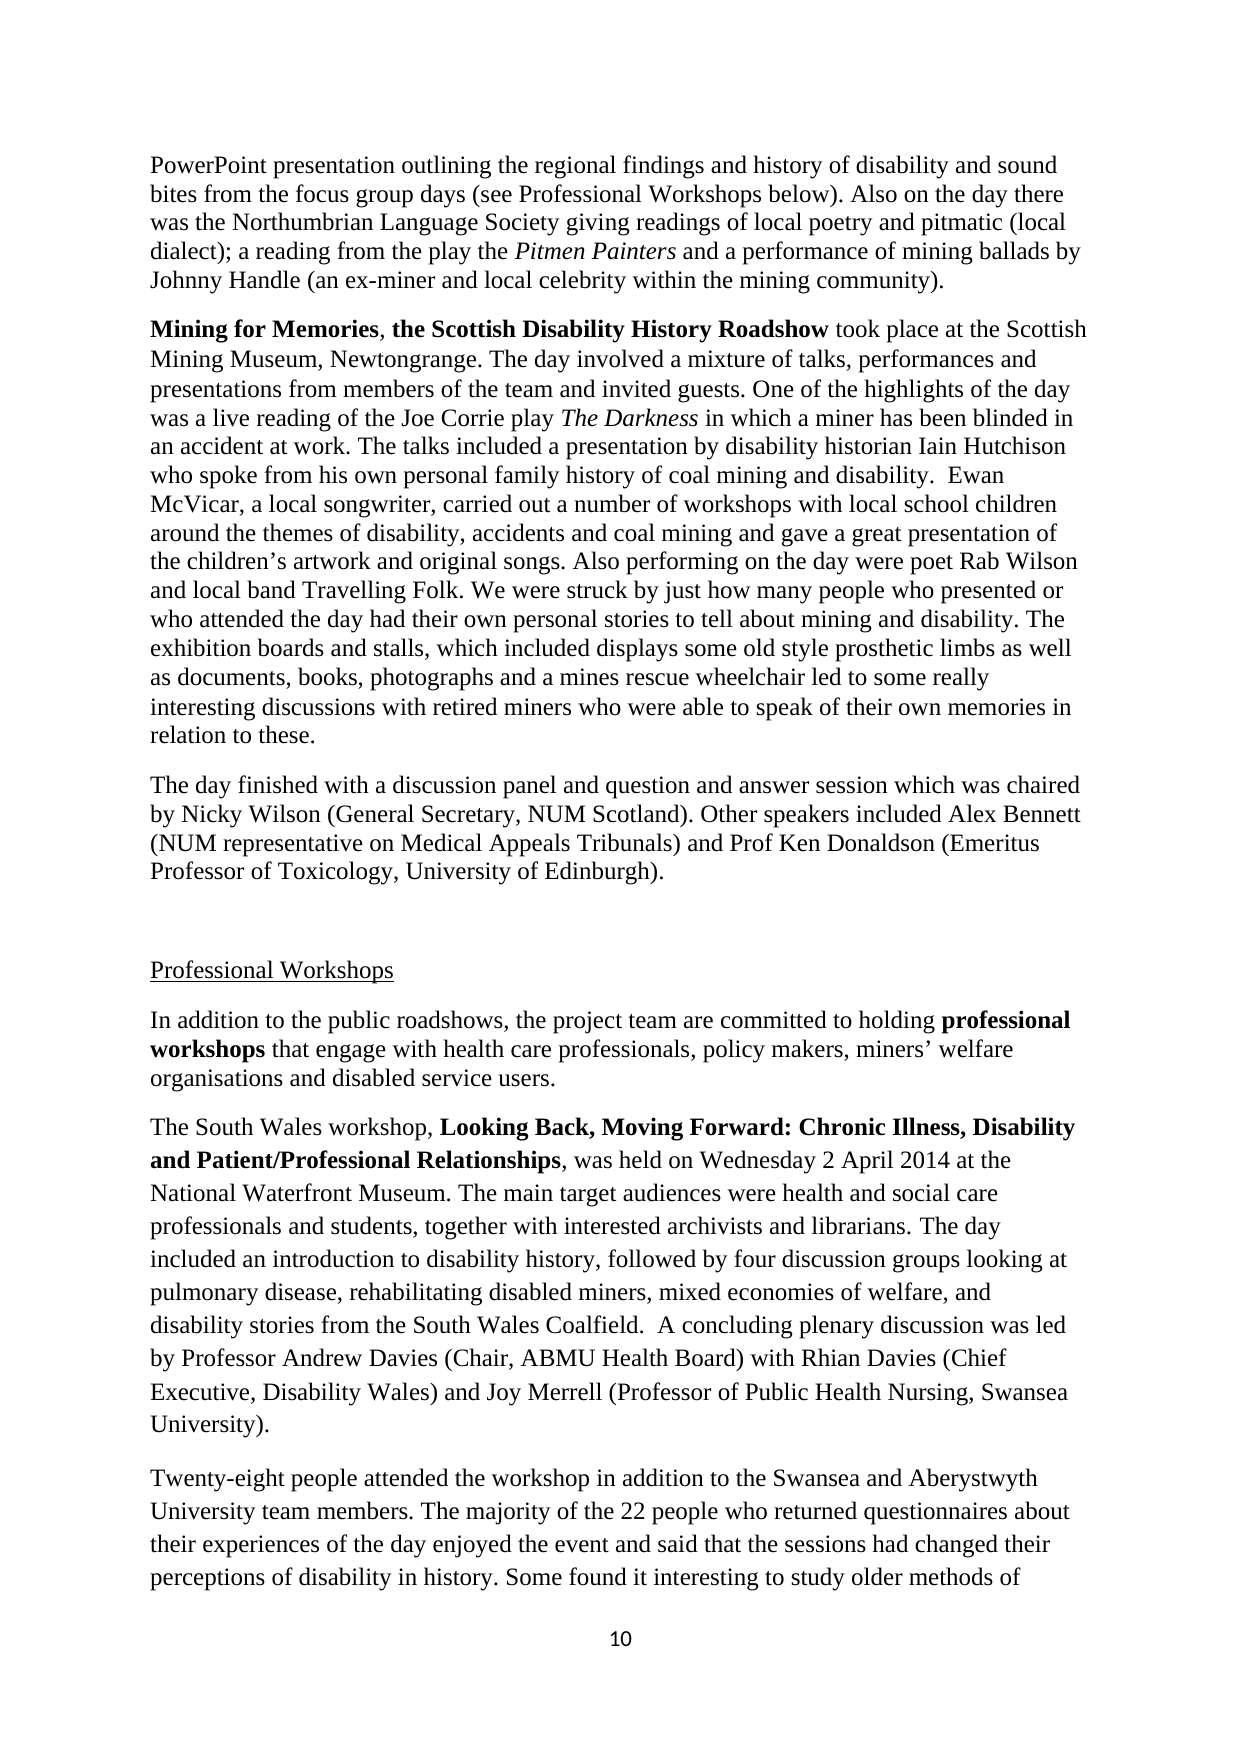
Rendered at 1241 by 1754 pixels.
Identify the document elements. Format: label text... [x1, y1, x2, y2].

text Mining for Memories, the Scottish Disability History Roadshow took place at the Scottish Mining Museum, Newtongrange. The day involved a mixture of talks, performances and presentations from members of the team and invited guests. One of the highlights of the day was a live reading of the Joe Corrie play The Darkness in which a miner has been blinded in an accident at work. The talks included a presentation by disability historian Iain Hutchison who spoke from his own personal family history of coal mining and disability. Ewan McVicar, a local songwriter, carried out a number of workshops with local school children around the themes of disability, accidents and coal mining and gave a great presentation of the children’s artwork and original songs. Also performing on the day were poet Rab Wilson and local band Travelling Folk. We were struck by just how many people who presented or who attended the day had their own personal stories to tell about mining and disability. The exhibition boards and stalls, which included displays some old style prosthetic limbs as well as documents, books, photographs and a mines rescue wheelchair led to some really interesting discussions with retired miners who were able to speak of their own memories in relation to these. [150, 314, 1090, 749]
text The South Wales workshop, Looking Back, Moving Forward: Chronic Illness, Disability and Patient/Professional Relationships, was held on Wednesday 2 April 2014 at the National Waterfront Museum. The main target audiences were health and social care professionals and students, together with interested archivists and librarians. The day included an introduction to disability history, followed by four discussion groups looking at pulmonary disease, rehabilitating disabled miners, mixed economies of welfare, and disability stories from the South Wales Coalfield. A concluding plenary discussion was led by Professor Andrew Davies (Chair, ABMU Health Board) with Rhian Davies (Chief Executive, Disability Wales) and Joy Merrell (Professor of Public Health Nursing, Swansea University). [150, 1112, 1090, 1438]
text The day finished with a discussion panel and question and answer session which was chaired by Nicky Wilson (General Secretary, NUM Scotland). Other speakers included Alex Bennett (NUM representative on Medical Appeals Tribunals) and Prof Ken Donaldson (Emeritus Professor of Toxicology, University of Edinburgh). [150, 770, 1090, 885]
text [150, 1463, 1090, 1591]
text In addition to the public roadshows, the project team are committed to holding professional workshops that engage with health care professionals, policy makers, miners’ welfare organisations and disabled service users. [150, 1005, 1090, 1091]
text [150, 150, 1090, 294]
text Professional Workshops [150, 956, 1090, 984]
